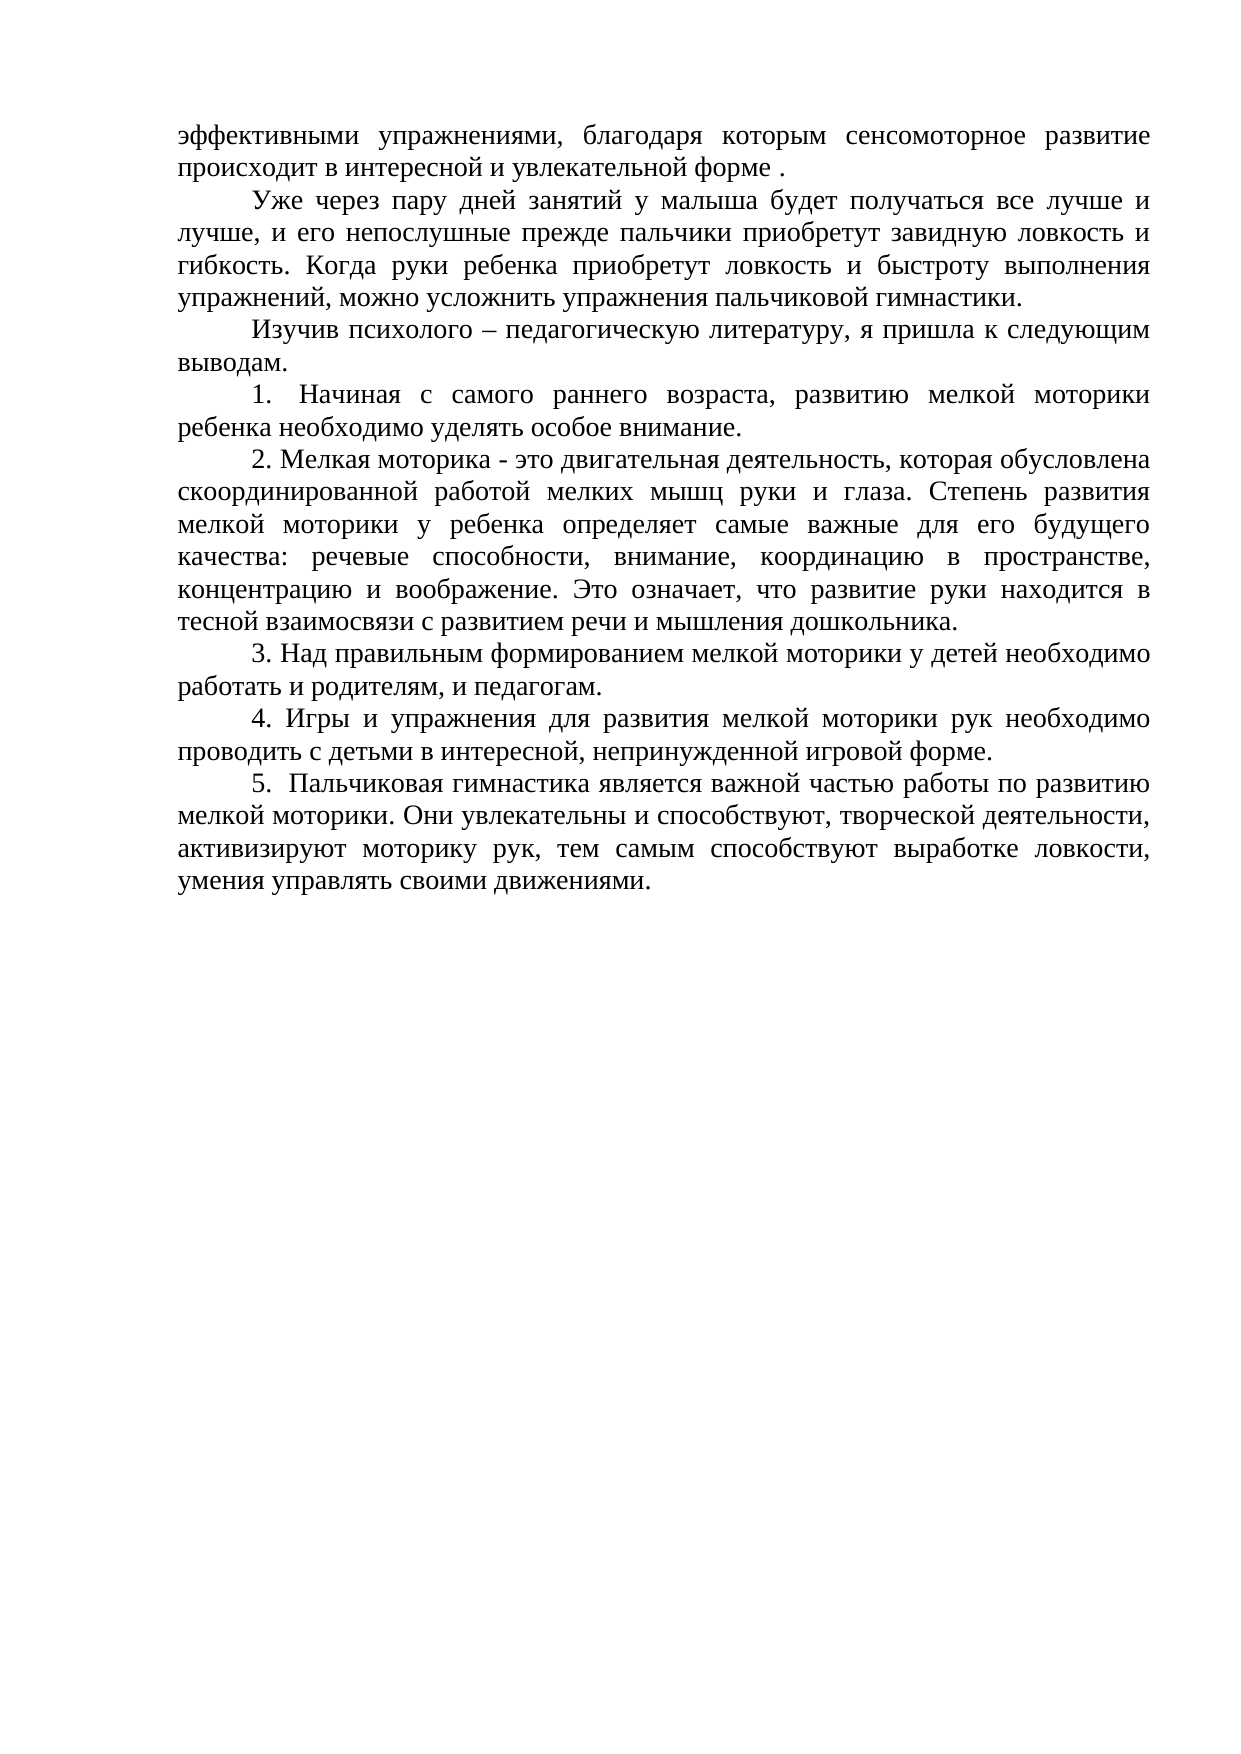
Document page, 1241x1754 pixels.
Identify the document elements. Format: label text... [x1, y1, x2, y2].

text 1. Начиная с самого раннего возраста, развитию мелкой моторики ребенка необходимо уделять особое внимание. [177, 377, 1152, 442]
text 5. Пальчиковая гимнастика является важной частью работы по развитию мелкой моторики. Они увлекательны и способствуют, творческой деятельности, активизируют моторику рук, тем самым способствуют выработке ловкости, умения управлять своими движениями. [177, 766, 1152, 896]
text Уже через пару дней занятий у малыша будет получаться все лучше и лучше, и его непослушные прежде пальчики приобретут завидную ловкость и гибкость. Когда руки ребенка приобретут ловкость и быстроту выполнения упражнений, можно усложнить упражнения пальчиковой гимнастики. [177, 183, 1152, 312]
text 3. Над правильным формированием мелкой моторики у детей необходимо работать и родителям, и педагогам. [177, 636, 1152, 701]
text Изучив психолого – педагогическую литературу, я пришла к следующим выводам. [177, 312, 1152, 377]
text 2. Мелкая моторика - это двигательная деятельность, которая обусловлена скоординированной работой мелких мышц руки и глаза. Степень развития мелкой моторики у ребенка определяет самые важные для его будущего качества: речевые способности, внимание, координацию в пространстве, концентрацию и воображение. Это означает, что развитие руки находится в тесной взаимосвязи с развитием речи и мышления дошкольника. [177, 442, 1152, 636]
text 4. Игры и упражнения для развития мелкой моторики рук необходимо проводить с детьми в интересной, непринужденной игровой форме. [177, 701, 1152, 766]
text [177, 118, 1152, 183]
